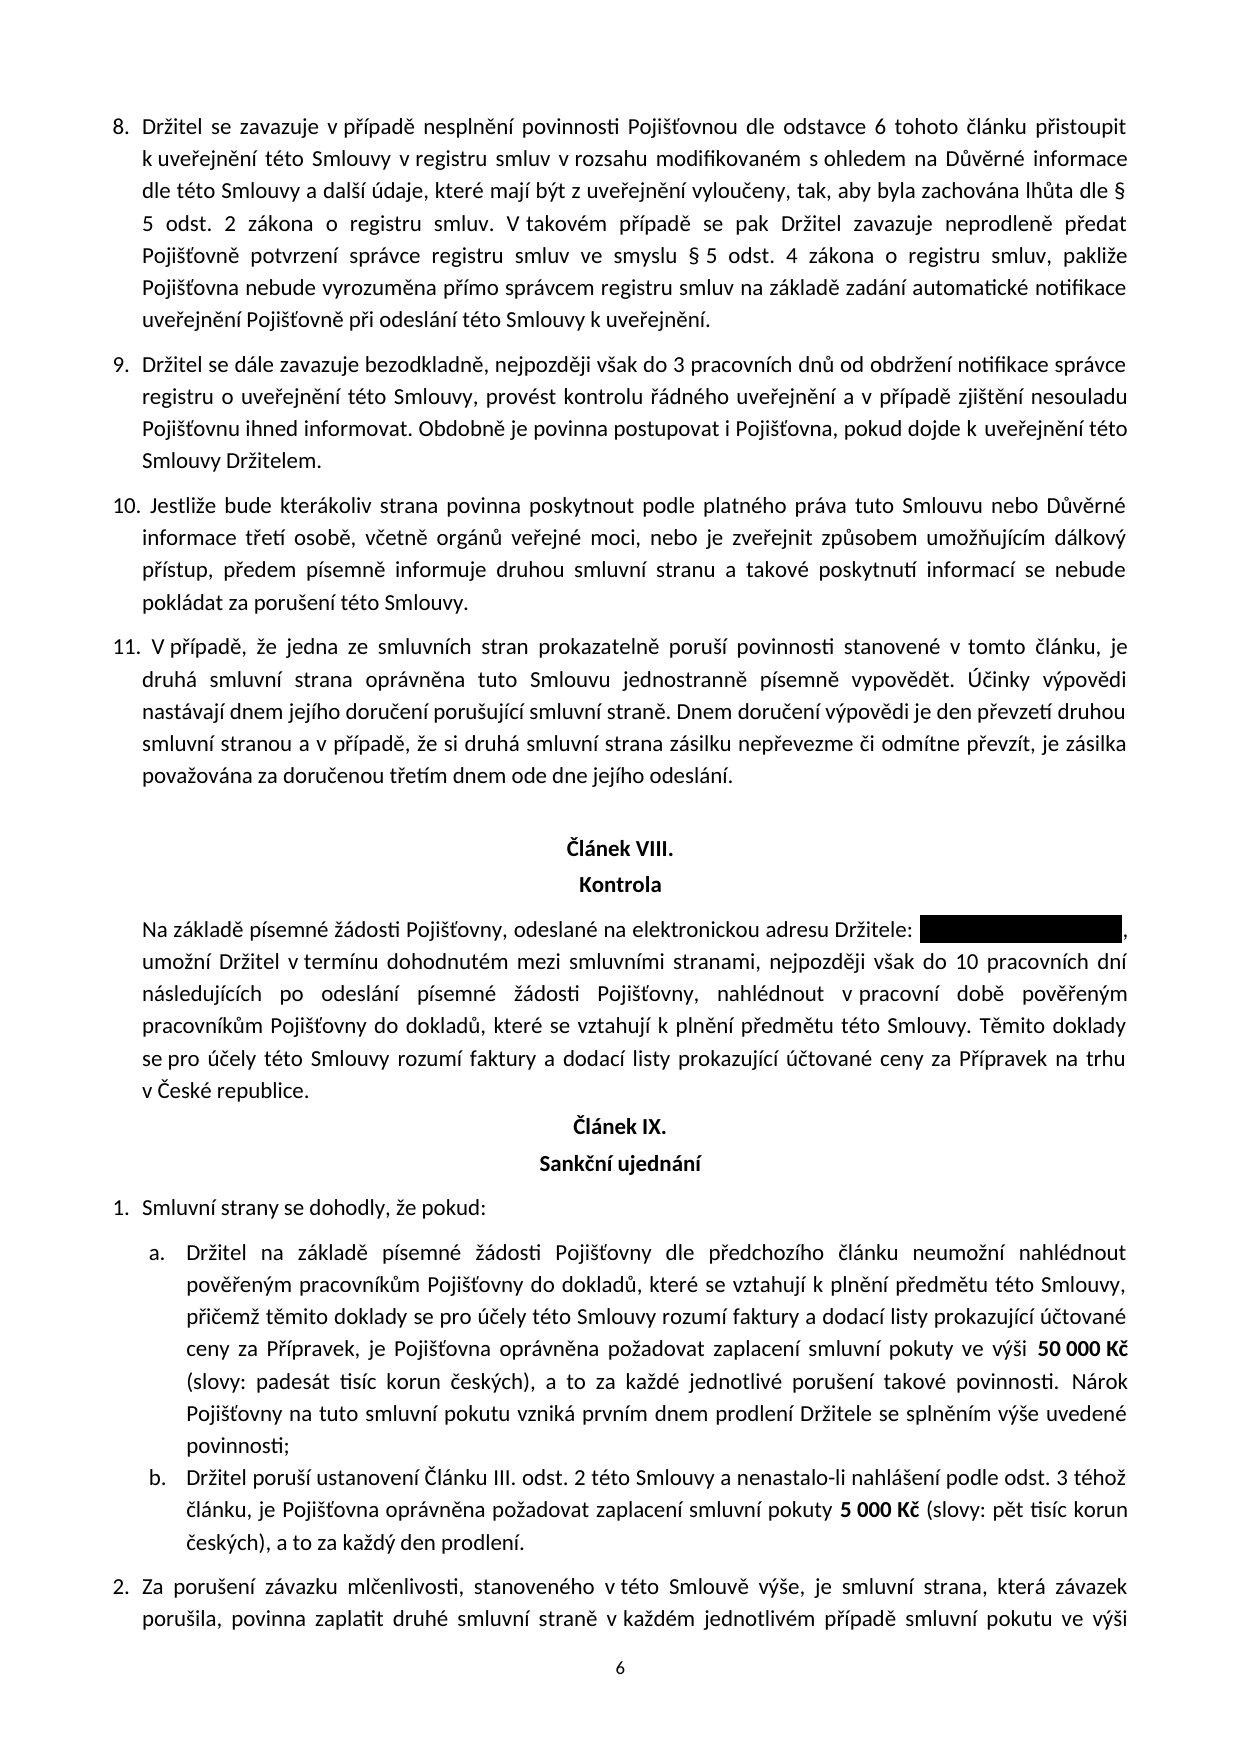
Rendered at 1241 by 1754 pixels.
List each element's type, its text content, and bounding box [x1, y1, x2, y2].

list Držitel na základě písemné žádosti Pojišťovny dle předchozího článku neumožní nahlédnout pověřeným pracovníkům Pojišťovny do dokladů, které se vztahují k plnění předmětu této Smlouvy, přičemž těmito doklady se pro účely této Smlouvy rozumí faktury a dodací listy prokazující účtované ceny za Přípravek, je Pojišťovna oprávněna požadovat zaplacení smluvní pokuty ve výši 50 000 Kč (slovy: padesát tisíc korun českých), a to za každé jednotlivé porušení takové povinnosti. Nárok Pojišťovny na tuto smluvní pokutu vzniká prvním dnem prodlení Držitele se splněním výše uvedené povinnosti; [148, 1238, 1128, 1459]
list Držitel se dále zavazuje bezodkladně, nejpozději však do 3 pracovních dnů od obdržení notifikace správce registru o uveřejnění této Smlouvy, provést kontrolu řádného uveřejnění a v případě zjištění nesouladu Pojišťovnu ihned informovat. Obdobně je povinna postupovat i Pojišťovna, pokud dojde k uveřejnění této Smlouvy Držitelem. [112, 350, 1128, 474]
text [112, 1572, 1128, 1633]
text 11. V případě, že jedna ze smluvních stran prokazatelně poruší povinnosti stanovené v tomto článku, je druhá smluvní strana oprávněna tuto Smlouvu jednostranně písemně vypovědět. Účinky výpovědi nastávají dnem jejího doručení porušující smluvní straně. Dnem doručení výpovědi je den převzetí druhou smluvní stranou a v případě, že si druhá smluvní strana zásilku nepřevezme či odmítne převzít, je zásilka považována za doručenou třetím dnem ode dne jejího odeslání. [112, 632, 1128, 789]
text Článek IX. [112, 1112, 1128, 1140]
list Držitel se zavazuje v případě nesplnění povinnosti Pojišťovnou dle odstavce 6 tohoto článku přistoupit k uveřejnění této Smlouvy v registru smluv v rozsahu modifikovaném s ohledem na Důvěrné informace dle této Smlouvy a další údaje, které mají být z uveřejnění vyloučeny, tak, aby byla zachována lhůta dle § 5 odst. 2 zákona o registru smluv. V takovém případě se pak Držitel zavazuje neprodleně předat Pojišťovně potvrzení správce registru smluv ve smyslu § 5 odst. 4 zákona o registru smluv, pakliže Pojišťovna nebude vyrozuměna přímo správcem registru smluv na základě zadání automatické notifikace uveřejnění Pojišťovně při odeslání této Smlouvy k uveřejnění. [112, 112, 1128, 333]
text Kontrola [112, 870, 1128, 898]
list Držitel poruší ustanovení Článku III. odst. 2 této Smlouvy a nenastalo-li nahlášení podle odst. 3 téhož článku, je Pojišťovna oprávněna požadovat zaplacení smluvní pokuty 5 000 Kč (slovy: pět tisíc korun českých), a to za každý den prodlení. [148, 1463, 1128, 1556]
text 10. Jestliže bude kterákoliv strana povinna poskytnout podle platného práva tuto Smlouvu nebo Důvěrné informace třetí osobě, včetně orgánů veřejné moci, nebo je zveřejnit způsobem umožňujícím dálkový přístup, předem písemně informuje druhou smluvní stranu a takové poskytnutí informací se nebude pokládat za porušení této Smlouvy. [112, 491, 1128, 616]
text Sankční ujednání [112, 1149, 1128, 1177]
text 1. Smluvní strany se dohodly, že pokud: [112, 1193, 1128, 1221]
text Článek VIII. [112, 834, 1128, 862]
text Na základě písemné žádosti Pojišťovny, odeslané na elektronickou adresu Držitele: XXXXXXXXXXXXXXXXX, umožní Držitel v termínu dohodnutém mezi smluvními stranami, nejpozději však do 10 pracovních dní následujících po odeslání písemné žádosti Pojišťovny, nahlédnout v pracovní době pověřeným pracovníkům Pojišťovny do dokladů, které se vztahují k plnění předmětu této Smlouvy. Těmito doklady se pro účely této Smlouvy rozumí faktury a dodací listy prokazující účtované ceny za Přípravek na trhu v České republice. [142, 915, 1128, 1104]
